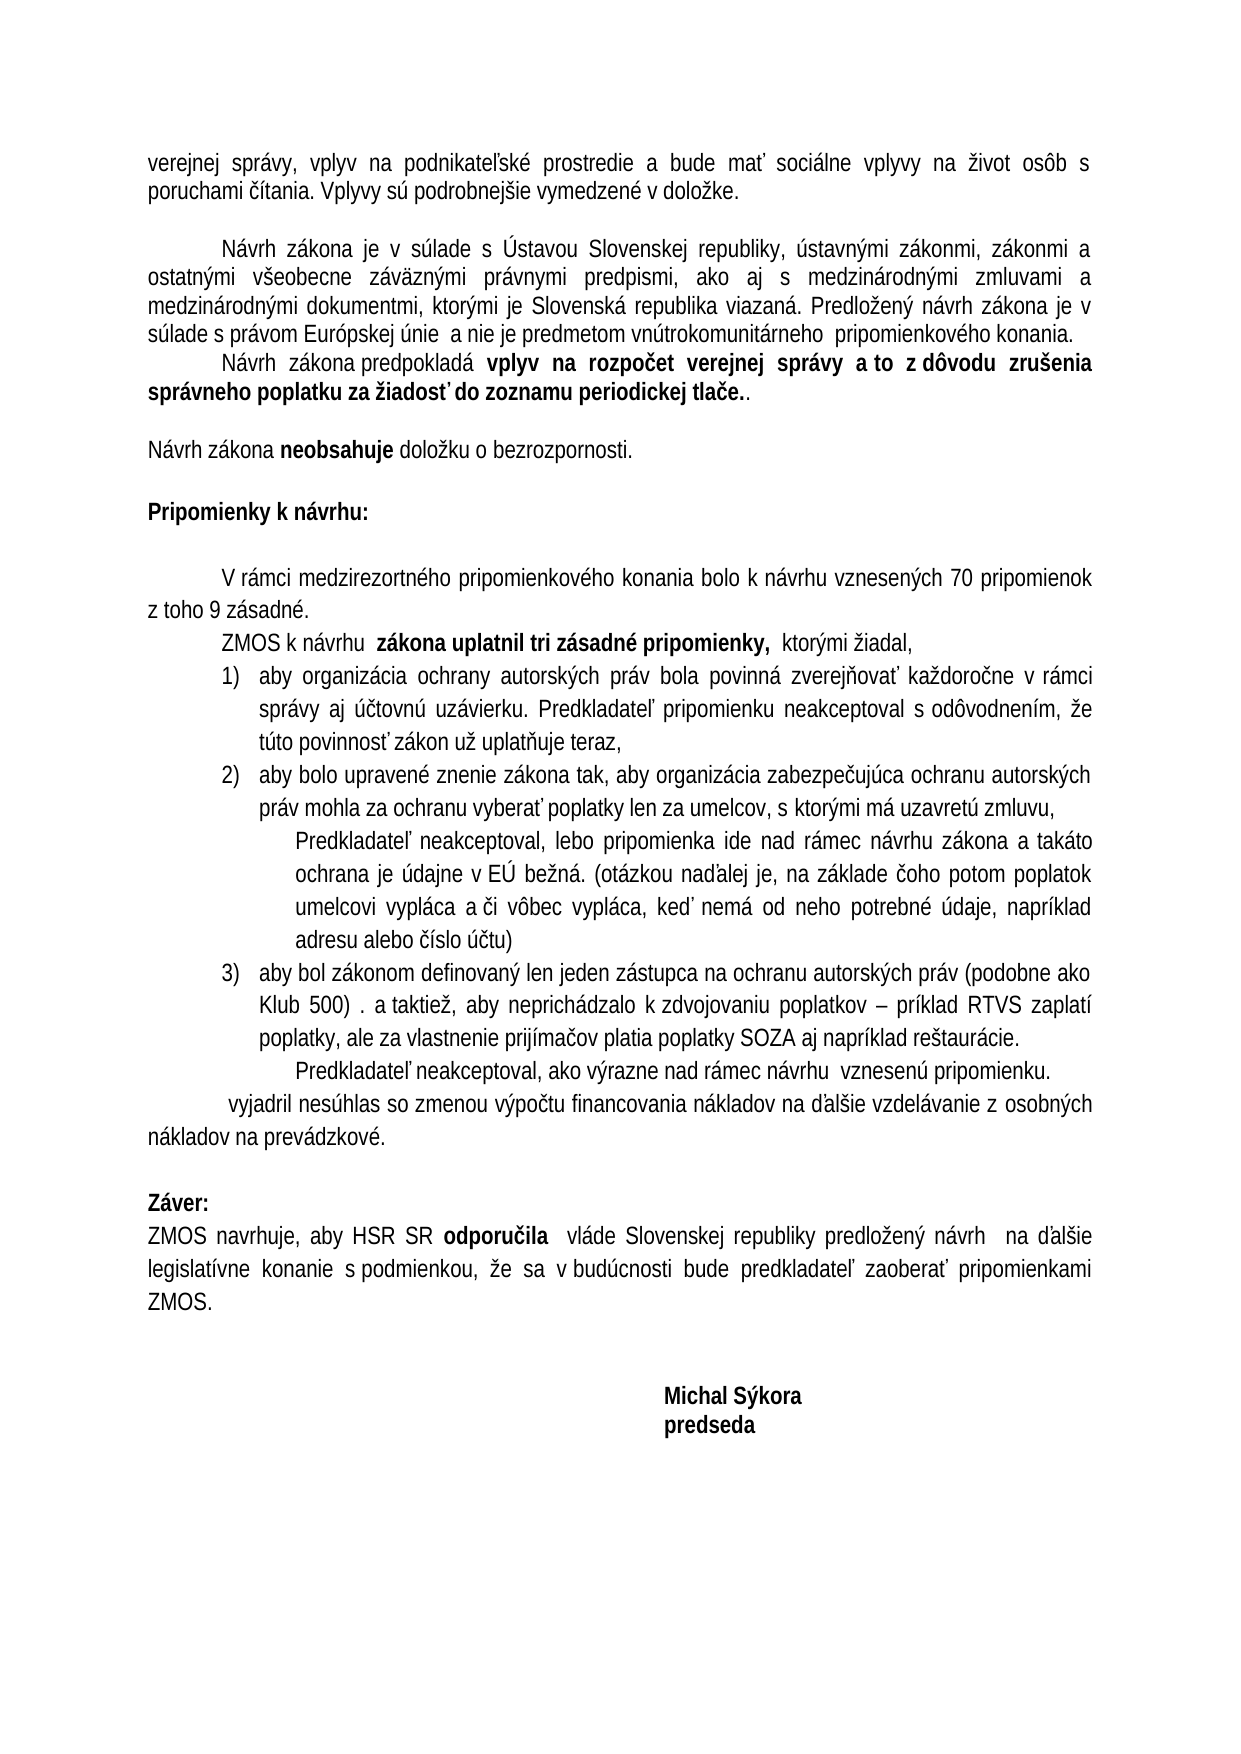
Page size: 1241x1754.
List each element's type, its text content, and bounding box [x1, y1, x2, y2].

text vyjadril nesúhlas so zmenou výpočtu financovania nákladov na ďalšie vzdelávanie z osobných nákladov na prevádzkové. [148, 1089, 1093, 1151]
text Návrh zákona neobsahuje doložku o bezrozpornosti. [148, 434, 1093, 463]
text ZMOS navrhuje, aby HSR SR odporučila vláde Slovenskej republiky predložený návrh na ďalšie legislatívne konanie s podmienkou, že sa v budúcnosti bude predkladateľ zaoberať pripomienkami ZMOS. [148, 1221, 1093, 1315]
list aby organizácia ochrany autorských práv bola povinná zverejňovať každoročne v rámci správy aj účtovnú uzávierku. Predkladateľ pripomienku neakceptoval s odôvodnením, že túto povinnosť zákon už uplatňuje teraz, [221, 661, 1093, 756]
text Záver: [148, 1188, 1093, 1217]
list Predkladateľ neakceptoval, lebo pripomienka ide nad rámec návrhu zákona a takáto ochrana je údajne v EÚ bežná. (otázkou naďalej je, na základe čoho potom poplatok umelcovi vypláca a či vôbec vypláca, keď nemá od neho potrebné údaje, napríklad adresu alebo číslo účtu) [295, 826, 1093, 953]
text Pripomienky k návrhu: [148, 497, 1093, 525]
text Návrh zákona je v súlade s Ústavou Slovenskej republiky, ústavnými zákonmi, zákonmi a ostatnými všeobecne záväznými právnymi predpismi, ako aj s medzinárodnými zmluvami a medzinárodnými dokumentmi, ktorými je Slovenská republika viazaná. Predložený návrh zákona je v súlade s právom Európskej únie a nie je predmetom vnútrokomunitárneho pripomienkového konania. [148, 233, 1093, 348]
text ZMOS k návrhu zákona uplatnil tri zásadné pripomienky, ktorými žiadal, [148, 628, 1093, 657]
list aby bol zákonom definovaný len jeden zástupca na ochranu autorských práv (podobne ako Klub 500) . a taktiež, aby neprichádzalo k zdvojovaniu poplatkov – príklad RTVS zaplatí poplatky, ale za vlastnenie prijímačov platia poplatky SOZA aj napríklad reštaurácie. [221, 957, 1093, 1052]
list aby bolo upravené znenie zákona tak, aby organizácia zabezpečujúca ochranu autorských práv mohla za ochranu vyberať poplatky len za umelcov, s ktorými má uzavretú zmluvu, [221, 760, 1093, 822]
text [148, 148, 1093, 205]
text Michal Sýkora [148, 1381, 1093, 1410]
list Predkladateľ neakceptoval, ako výrazne nad rámec návrhu vznesenú pripomienku. [295, 1056, 1093, 1085]
text V rámci medzirezortného pripomienkového konania bolo k návrhu vznesených 70 pripomienok z toho 9 zásadné. [148, 562, 1093, 624]
text Návrh zákona predpokladá vplyv na rozpočet verejnej správy a to z dôvodu zrušenia správneho poplatku za žiadosť do zoznamu periodickej tlače.. [148, 348, 1093, 405]
text predseda [148, 1410, 1093, 1438]
